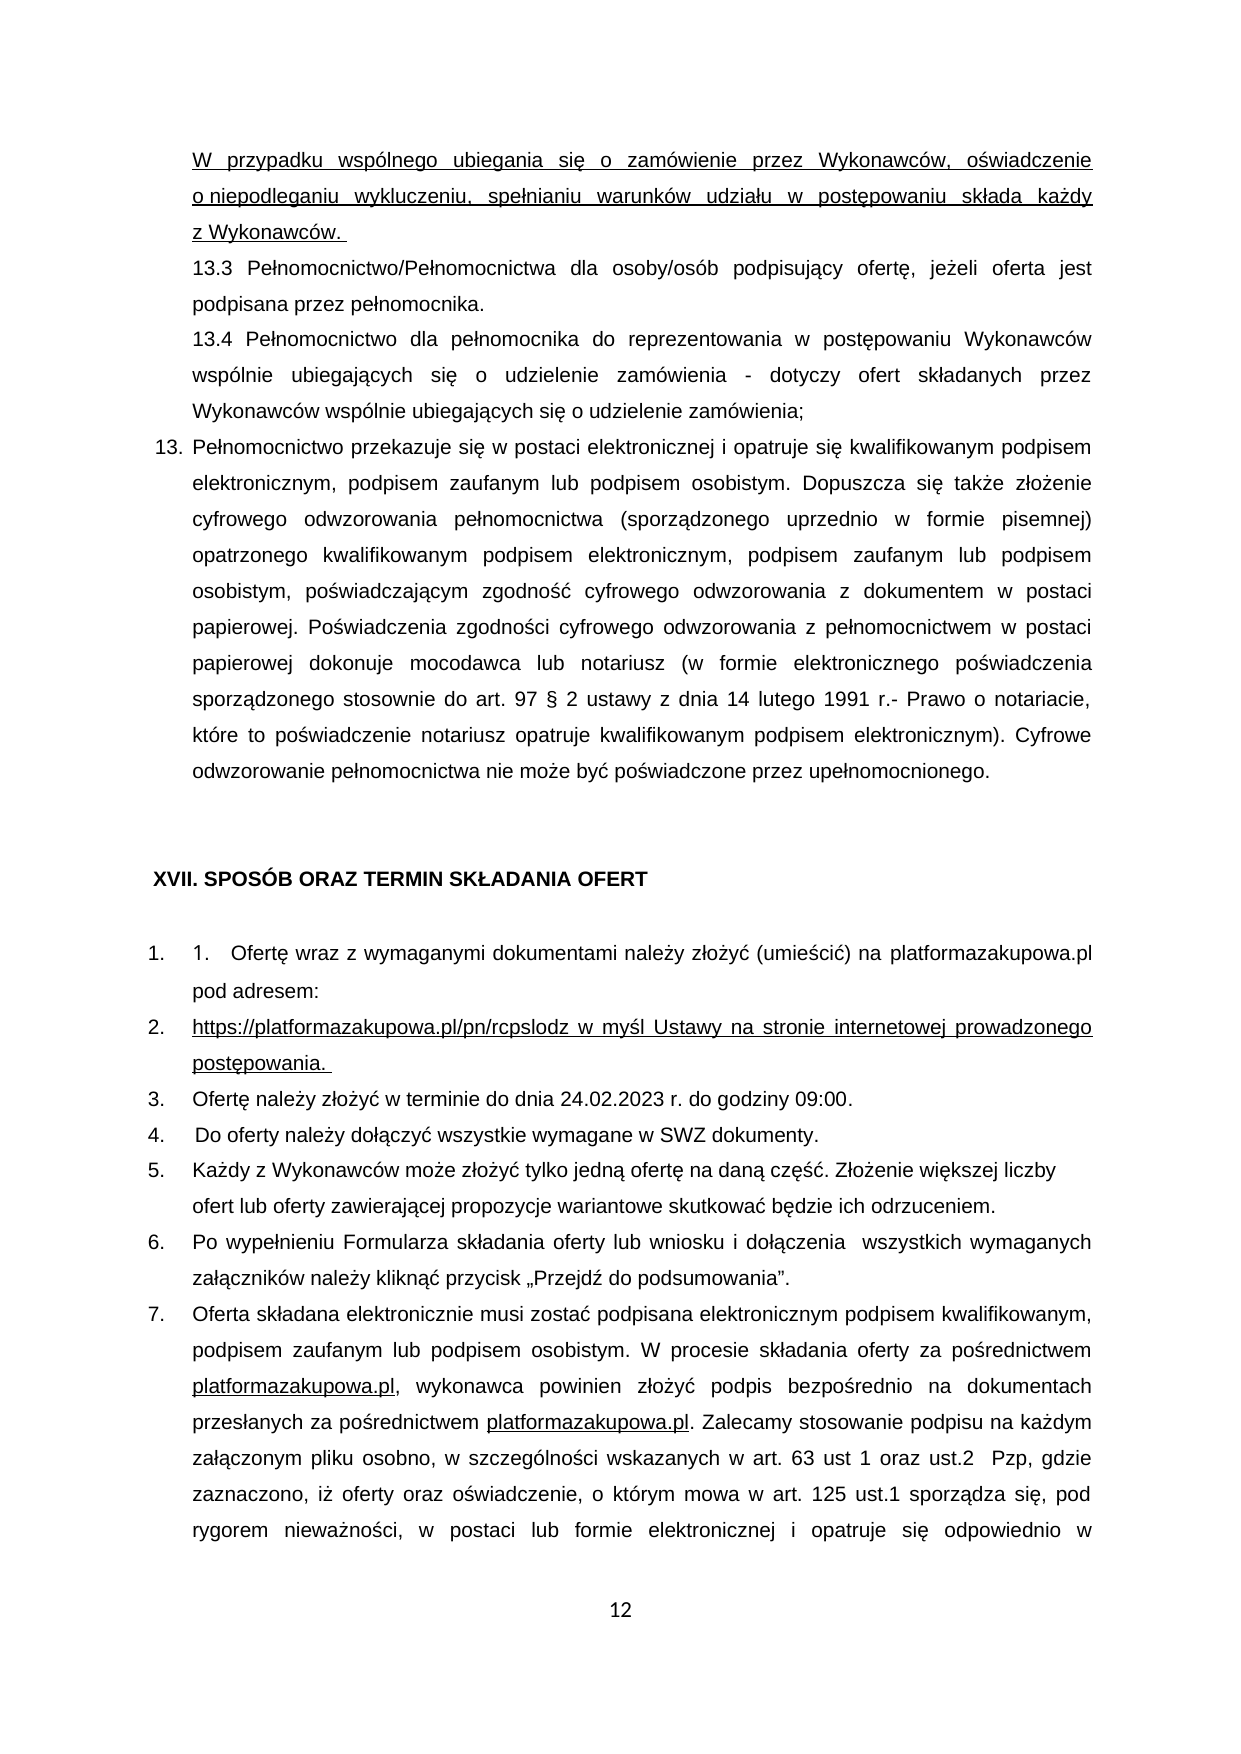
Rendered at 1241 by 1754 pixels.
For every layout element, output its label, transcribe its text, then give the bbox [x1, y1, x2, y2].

list Ofertę należy złożyć w terminie do dnia 24.02.2023 r. do godziny 09:00. [148, 1086, 1093, 1110]
text W przypadku wspólnego ubiegania się o zamówienie przez Wykonawców, oświadczenie o niepodleganiu wykluczeniu, spełnianiu warunków udziału w postępowaniu składa każdy z Wykonawców. [192, 206, 1093, 243]
list Każdy z Wykonawców może złożyć tylko jedną ofertę na daną część. Złożenie większej liczby ofert lub oferty zawierającej propozycje wariantowe skutkować będzie ich odrzuceniem. [148, 1158, 1093, 1218]
list https://platformazakupowa.pl/pn/rcpslodz w myśl Ustawy na stronie internetowej prowadzonego postępowania. [148, 1014, 1093, 1074]
list Do oferty należy dołączyć wszystkie wymagane w SWZ dokumenty. [148, 1122, 1093, 1146]
text W przypadku wspólnego ubiegania się o zamówienie przez Wykonawców, oświadczenie o niepodleganiu wykluczeniu, spełnianiu warunków udziału w postępowaniu składa każdy z Wykonawców. [192, 170, 1093, 204]
text XVII. SPOSÓB ORAZ TERMIN SKŁADANIA OFERT [153, 866, 1093, 890]
list 1. Ofertę wraz z wymaganymi dokumentami należy złożyć (umieścić) na platformazakupowa.pl pod adresem: [148, 938, 1093, 1003]
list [148, 1302, 1093, 1542]
list Pełnomocnictwo przekazuje się w postaci elektronicznej i opatruje się kwalifikowanym podpisem elektronicznym, podpisem zaufanym lub podpisem osobistym. Dopuszcza się także złożenie cyfrowego odwzorowania pełnomocnictwa (sporządzonego uprzednio w formie pisemnej) opatrzonego kwalifikowanym podpisem elektronicznym, podpisem zaufanym lub podpisem osobistym, poświadczającym zgodność cyfrowego odwzorowania z dokumentem w postaci papierowej. Poświadczenia zgodności cyfrowego odwzorowania z pełnomocnictwem w postaci papierowej dokonuje mocodawca lub notariusz (w formie elektronicznego poświadczenia sporządzonego stosownie do art. 97 § 2 ustawy z dnia 14 lutego 1991 r.- Prawo o notariacie, które to poświadczenie notariusz opatruje kwalifikowanym podpisem elektronicznym). Cyfrowe odwzorowanie pełnomocnictwa nie może być poświadczone przez upełnomocnionego. [154, 435, 1093, 782]
text 13.4 Pełnomocnictwo dla pełnomocnika do reprezentowania w postępowaniu Wykonawców wspólnie ubiegających się o udzielenie zamówienia - dotyczy ofert składanych przez Wykonawców wspólnie ubiegających się o udzielenie zamówienia; [192, 327, 1093, 423]
text 13.3 Pełnomocnictwo/Pełnomocnictwa dla osoby/osób podpisujący ofertę, jeżeli oferta jest podpisana przez pełnomocnika. [192, 255, 1093, 315]
text W przypadku wspólnego ubiegania się o zamówienie przez Wykonawców, oświadczenie o niepodleganiu wykluczeniu, spełnianiu warunków udziału w postępowaniu składa każdy z Wykonawców. [192, 148, 1093, 169]
list Po wypełnieniu Formularza składania oferty lub wniosku i dołączenia wszystkich wymaganych załączników należy kliknąć przycisk „Przejdź do podsumowania”. [148, 1230, 1093, 1290]
